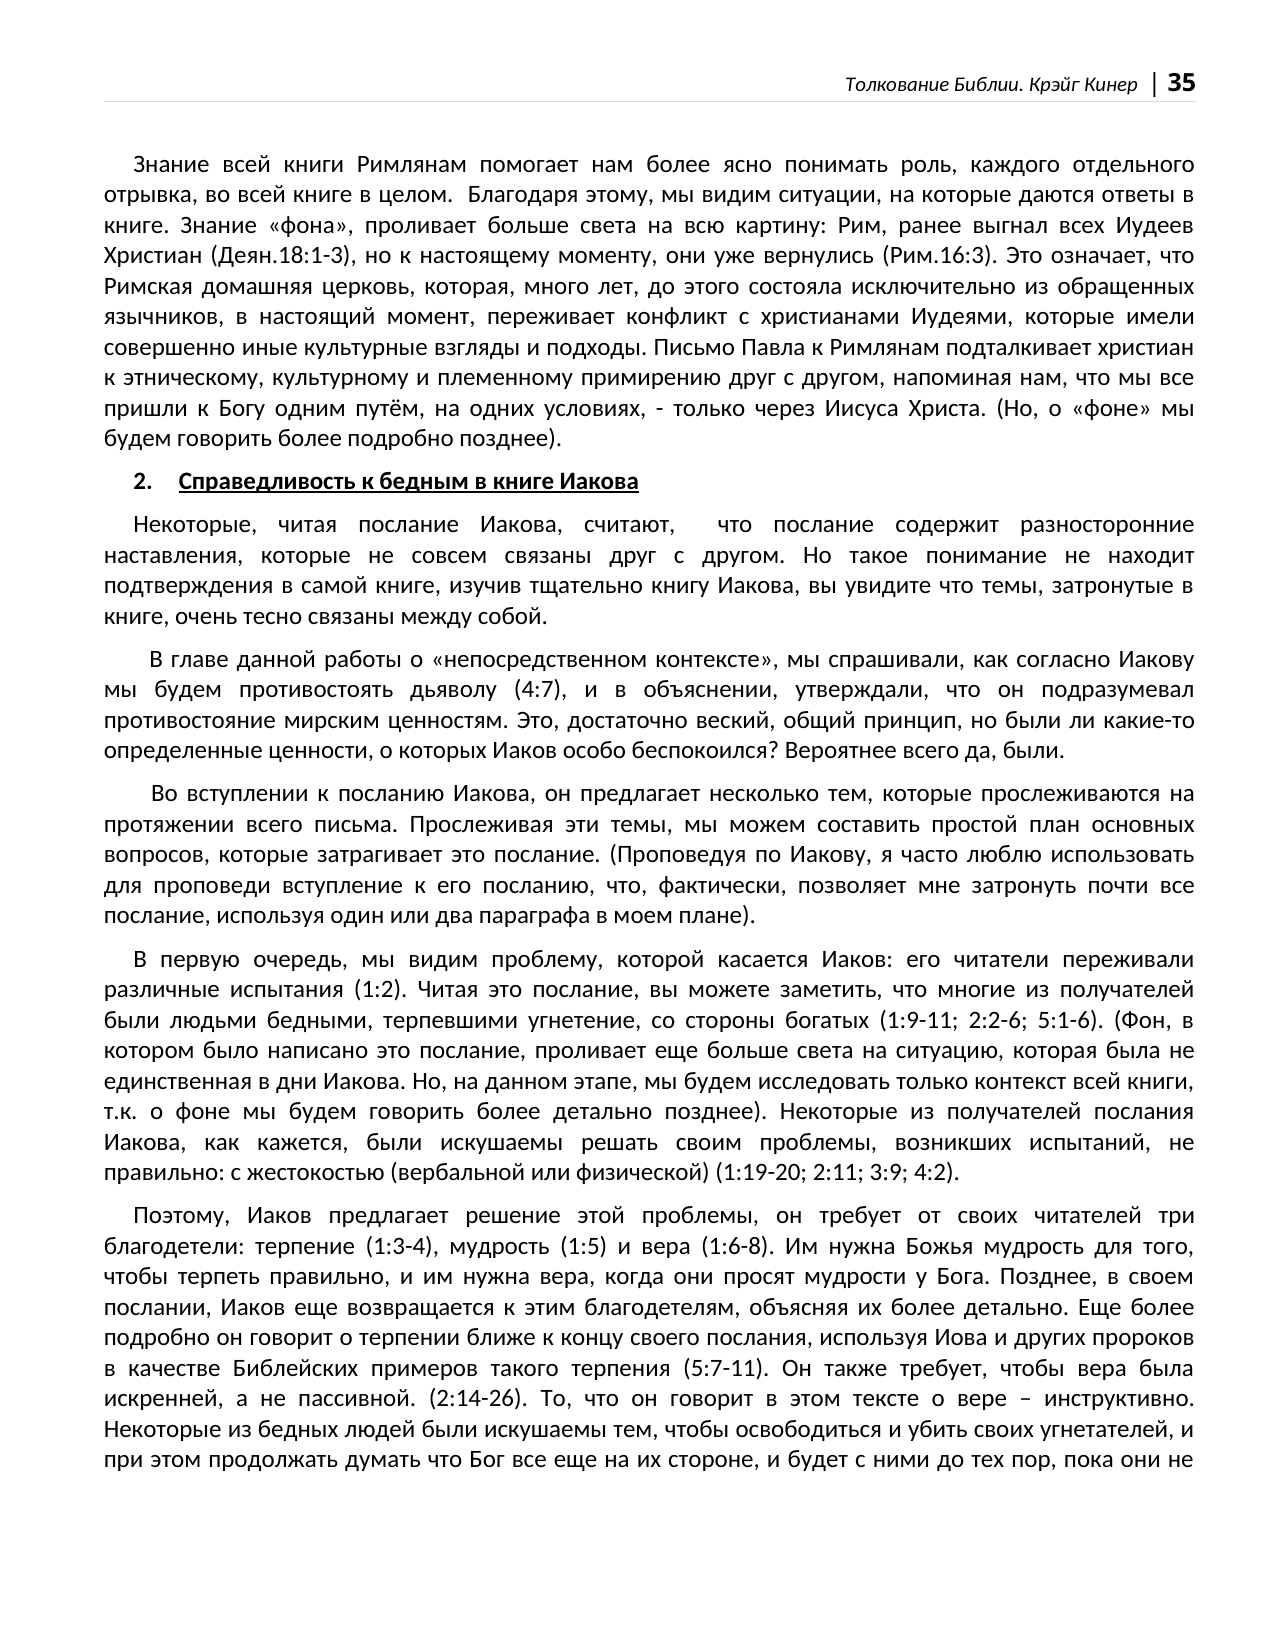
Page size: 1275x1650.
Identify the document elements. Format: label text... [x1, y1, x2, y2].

text Знание всей книги Римлянам помогает нам более ясно понимать роль, каждого отдельного отрывка, во всей книге в целом. Благодаря этому, мы видим ситуации, на которые даются ответы в книге. Знание «фона», проливает больше света на всю картину: Рим, ранее выгнал всех Иудеев Христиан (Деян.18:1-3), но к настоящему моменту, они уже вернулись (Рим.16:3). Это означает, что Римская домашняя церковь, которая, много лет, до этого состояла исключительно из обращенных язычников, в настоящий момент, переживает конфликт с христианами Иудеями, которые имели совершенно иные культурные взгляды и подходы. Письмо Павла к Римлянам подталкивает христиан к этническому, культурному и племенному примирению друг с другом, напоминая нам, что мы все пришли к Богу одним путём, на одних условиях, - только через Иисуса Христа. (Но, о «фоне» мы будем говорить более подробно позднее). [103, 148, 1196, 453]
text В первую очередь, мы видим проблему, которой касается Иаков: его читатели переживали различные испытания (1:2). Читая это послание, вы можете заметить, что многие из получателей были людьми бедными, терпевшими угнетение, со стороны богатых (1:9-11; 2:2-6; 5:1-6). (Фон, в котором было написано это послание, проливает еще больше света на ситуацию, которая была не единственная в дни Иакова. Но, на данном этапе, мы будем исследовать только контекст всей книги, т.к. о фоне мы будем говорить более детально позднее). Некоторые из получателей послания Иакова, как кажется, были искушаемы решать своим проблемы, возникших испытаний, не правильно: с жестокостью (вербальной или физической) (1:19-20; 2:11; 3:9; 4:2). [103, 943, 1196, 1187]
text Некоторые, читая послание Иакова, считают, что послание содержит разносторонние наставления, которые не совсем связаны друг с другом. Но такое понимание не находит подтверждения в самой книге, изучив тщательно книгу Иакова, вы увидите что темы, затронутые в книге, очень тесно связаны между собой. [103, 508, 1196, 631]
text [103, 1199, 1196, 1474]
text Во вступлении к посланию Иакова, он предлагает несколько тем, которые прослеживаются на протяжении всего письма. Прослеживая эти темы, мы можем составить простой план основных вопросов, которые затрагивает это послание. (Проповедуя по Иакову, я часто люблю использовать для проповеди вступление к его посланию, что, фактически, позволяет мне затронуть почти все послание, используя один или два параграфа в моем плане). [103, 778, 1196, 930]
list Справедливость к бедным в книге Иакова [103, 465, 1196, 496]
text В главе данной работы о «непосредственном контексте», мы спрашивали, как согласно Иакову мы будем противостоять дьяволу (4:7), и в объяснении, утверждали, что он подразумевал противостояние мирским ценностям. Это, достаточно веский, общий принцип, но были ли какие-то определенные ценности, о которых Иаков особо беспокоился? Вероятнее всего да, были. [103, 643, 1196, 765]
